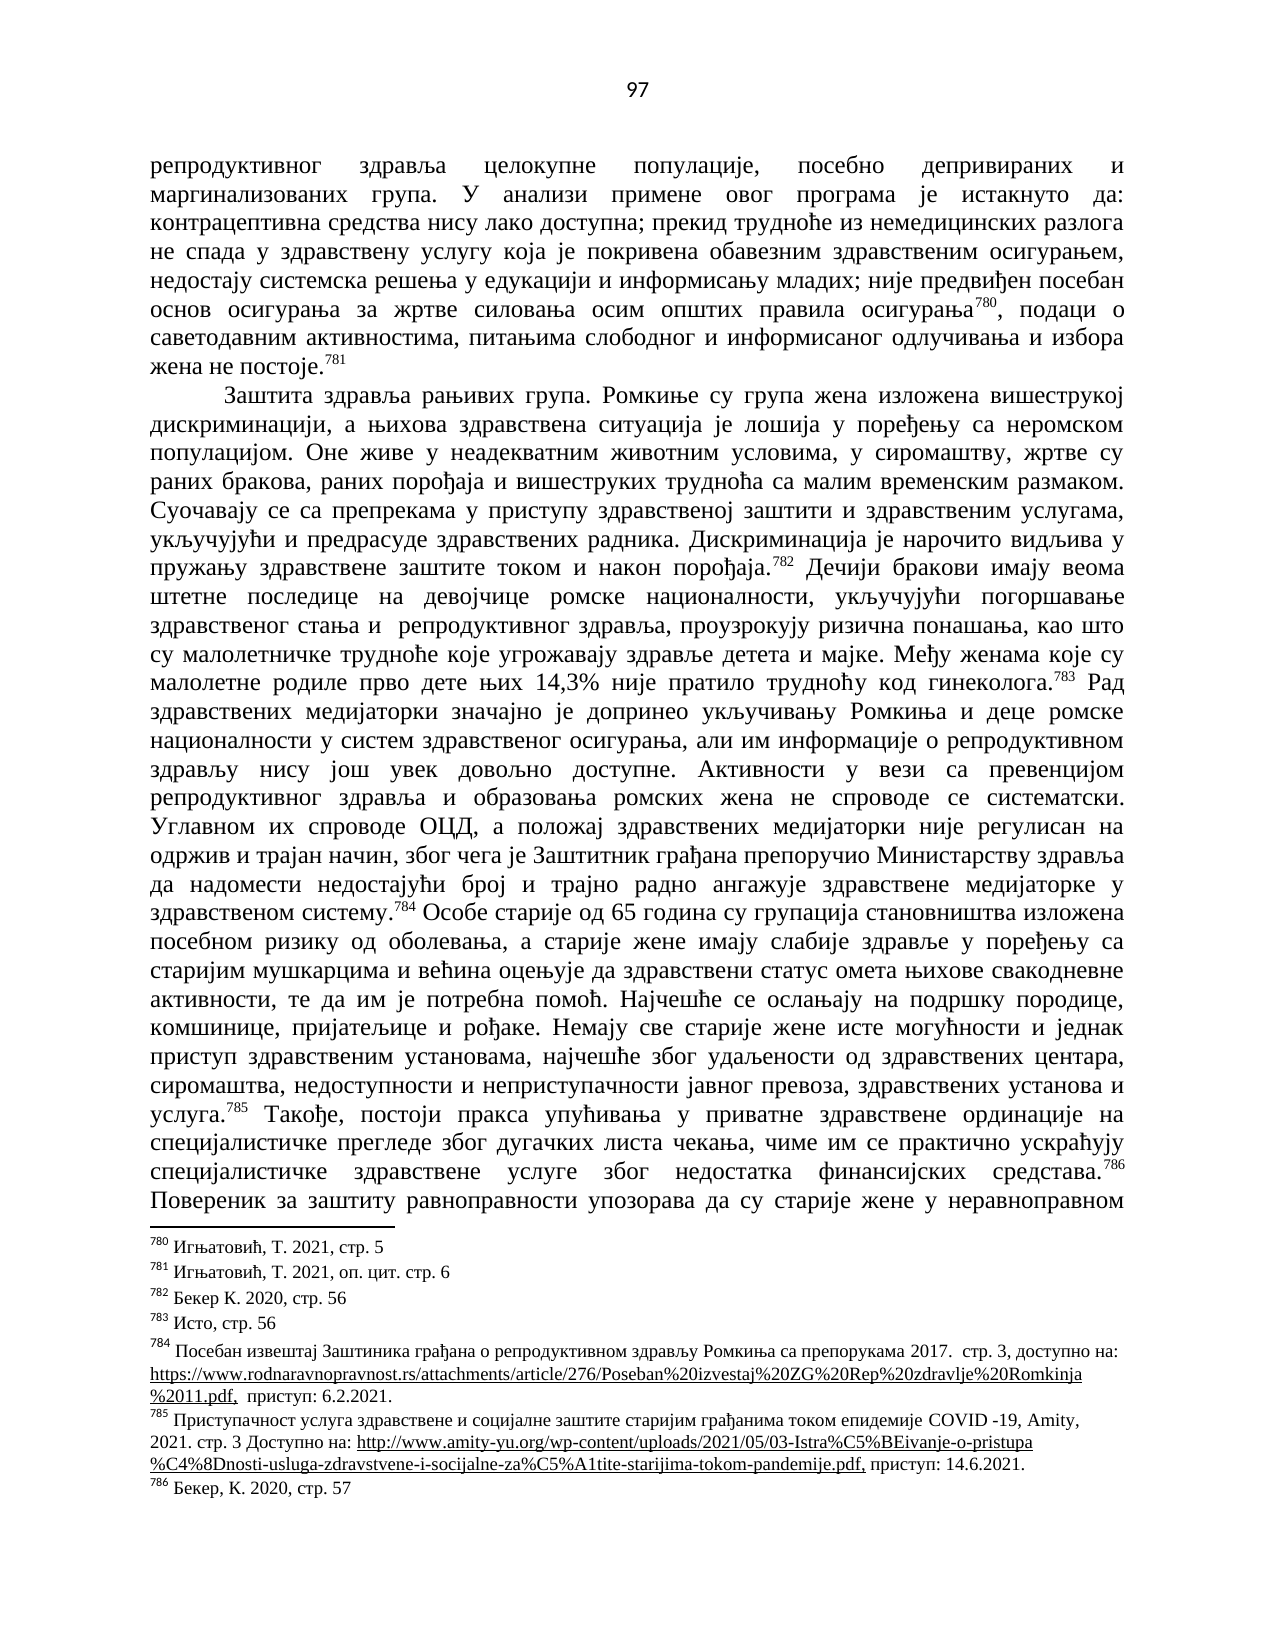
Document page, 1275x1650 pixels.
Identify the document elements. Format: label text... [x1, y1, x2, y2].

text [150, 380, 1125, 1214]
text Приступ висококвалитетним, приступачним услугама заштите и унапређења сексуалног и репродуктивног здравља и информацијама везаним за здравље су од суштинског значаја за остваривање права жена и мушкараца, а адекватна контрацепција омогућава заштиту од штетних здравствених и социоекономских последица које носе ненамерне трудноће, односно њихово прекидње и полно преносиве болести. Упркос штетних последица намерних прекида трудноће по здравље жена, њихово право да слободно одлучују о рађању не сме бити нарушено. Услуге заштите сексуалног и репродуктивног здравља, према оцени женских организација, нису довољно доступне а сви показатељи стања и права жена у Републици Србији су неповољни. Истраживање вишеструких показатеља (MICS 6/2019) говори да се ситуација у домену сексуалног и репродуктивног здравља није знатно променила у односу на 2014. годину. Исто истраживање показало је да више од петине жена (22%) које су удате или живе у ванбрачној заједници није никада користило ниједан метод контрацепције, а као главни разлог су наводиле то што су желеле да затрудне (71%). У 2019. години било је пријављено 13.901 прекида трудноће. Најзаступљенији су медицински индуковани прекиди трудноће којих је било 9.843 (70,8%). Од свих жена које су имале медицински, односно легално индукован прекид трудноће, највише је оних у доби 25–34 године (45,1%), а жене млађе од 20 година чине 3,6% укупног броја легално индукованих прекида трудноће. Искуство абортуса је распрострањеније код жена са основним образовањем (28%) и жена из најсиромашнијих домаћинстава (15%). Стопа адолесцентских трудноћа у Србији износи 19,3 (на 1000 трудноћа), што ове девојчице доводи у посебан ризик од напуштања школовања које за собом повлачи друге последице, између осталог, сиромаштво и насиље. Истовремено, стопа рађања адолесценткиња у ромским насељима износи 163 на хиљаду жена старости 15–19 година. Забрињава однос свих институција а посебно здравствених установа према малолетничким трудноћама, односно девојчицама које затрудне пре навршене 14 године. Здравствени радници у значајном броју овакве ситуације образлажу обичајима и традицијом, првенствено заступљеним у ромским породицама и не пријављују случајеве полицији. У Националном програму очувања сексуалног и репродуктивног здравља грађана Републике Србије истакнути су проблеми, попут доминантно конзервативне контроле рађања, ризичног сексуалног понашања младих, као и незадовољавајућег обима ангажовања у очувању сексуалног и репродуктивног здравља целокупне популације, посебно депривираних и маргинализованих група. У анализи примене овог програма је истакнуто да: контрацептивна средства нису лако доступна; прекид трудноће из немедицинских разлога не спада у здравствену услугу која је покривена обавезним здравственим осигурањем, недостају системска решења у едукацији и информисању младих; није предвиђен посебан основ осигурања за жртве силовања осим општих правила осигурања, подаци о саветодавним активностима, питањима слободног и информисаног одлучивања и избора жена не постоје. [150, 150, 1125, 380]
